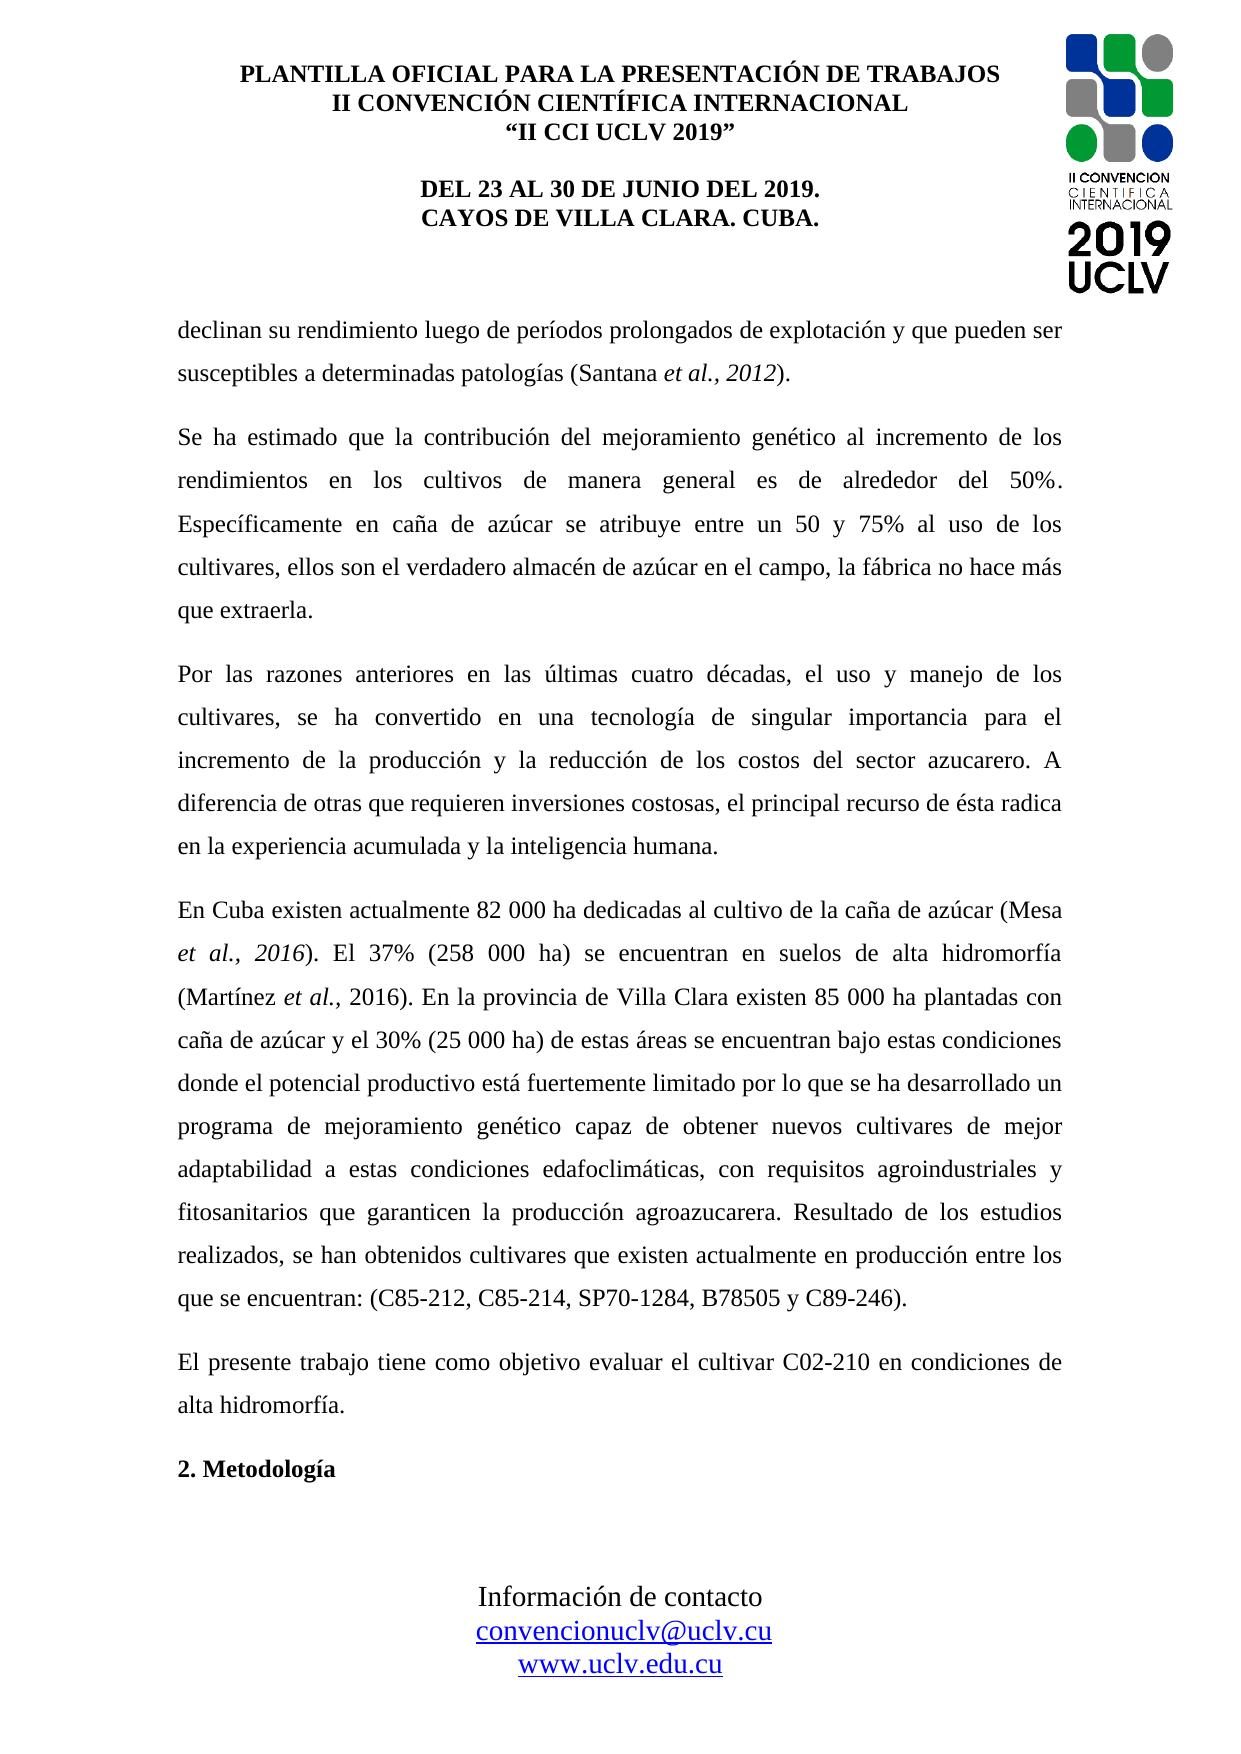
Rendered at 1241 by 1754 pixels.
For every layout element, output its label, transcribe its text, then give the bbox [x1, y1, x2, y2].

text Se ha estimado que la contribución del mejoramiento genético al incremento de los rendimientos en los cultivos de manera general es de alrededor del 50%. Específicamente en caña de azúcar se atribuye entre un 50 y 75% al uso de los cultivares, ellos son el verdadero almacén de azúcar en el campo, la fábrica no hace más que extraerla. [177, 422, 1063, 624]
picture [1061, 31, 1182, 303]
text 2. Metodología [177, 1454, 1063, 1483]
text El presente trabajo tiene como objetivo evaluar el cultivar C02-210 en condiciones de alta hidromorfía. [177, 1347, 1063, 1419]
text Por las razones anteriores en las últimas cuatro décadas, el uso y manejo de los cultivares, se ha convertido en una tecnología de singular importancia para el incremento de la producción y la reducción de los costos del sector azucarero. A diferencia de otras que requieren inversiones costosas, el principal recurso de ésta radica en la experiencia acumulada y la inteligencia humana. [177, 659, 1063, 860]
text En Cuba existen actualmente 82 000 ha dedicadas al cultivo de la caña de azúcar (Mesa et al., 2016). El 37% (258 000 ha) se encuentran en suelos de alta hidromorfía (Martínez et al., 2016). En la provincia de Villa Clara existen 85 000 ha plantadas con caña de azúcar y el 30% (25 000 ha) de estas áreas se encuentran bajo estas condiciones donde el potencial productivo está fuertemente limitado por lo que se ha desarrollado un programa de mejoramiento genético capaz de obtener nuevos cultivares de mejor adaptabilidad a estas condiciones edafoclimáticas, con requisitos agroindustriales y fitosanitarios que garanticen la producción agroazucarera. Resultado de los estudios realizados, se han obtenidos cultivares que existen actualmente en producción entre los que se encuentran: (C85-212, C85-214, SP70-1284, B78505 y C89-246). [177, 895, 1063, 1312]
